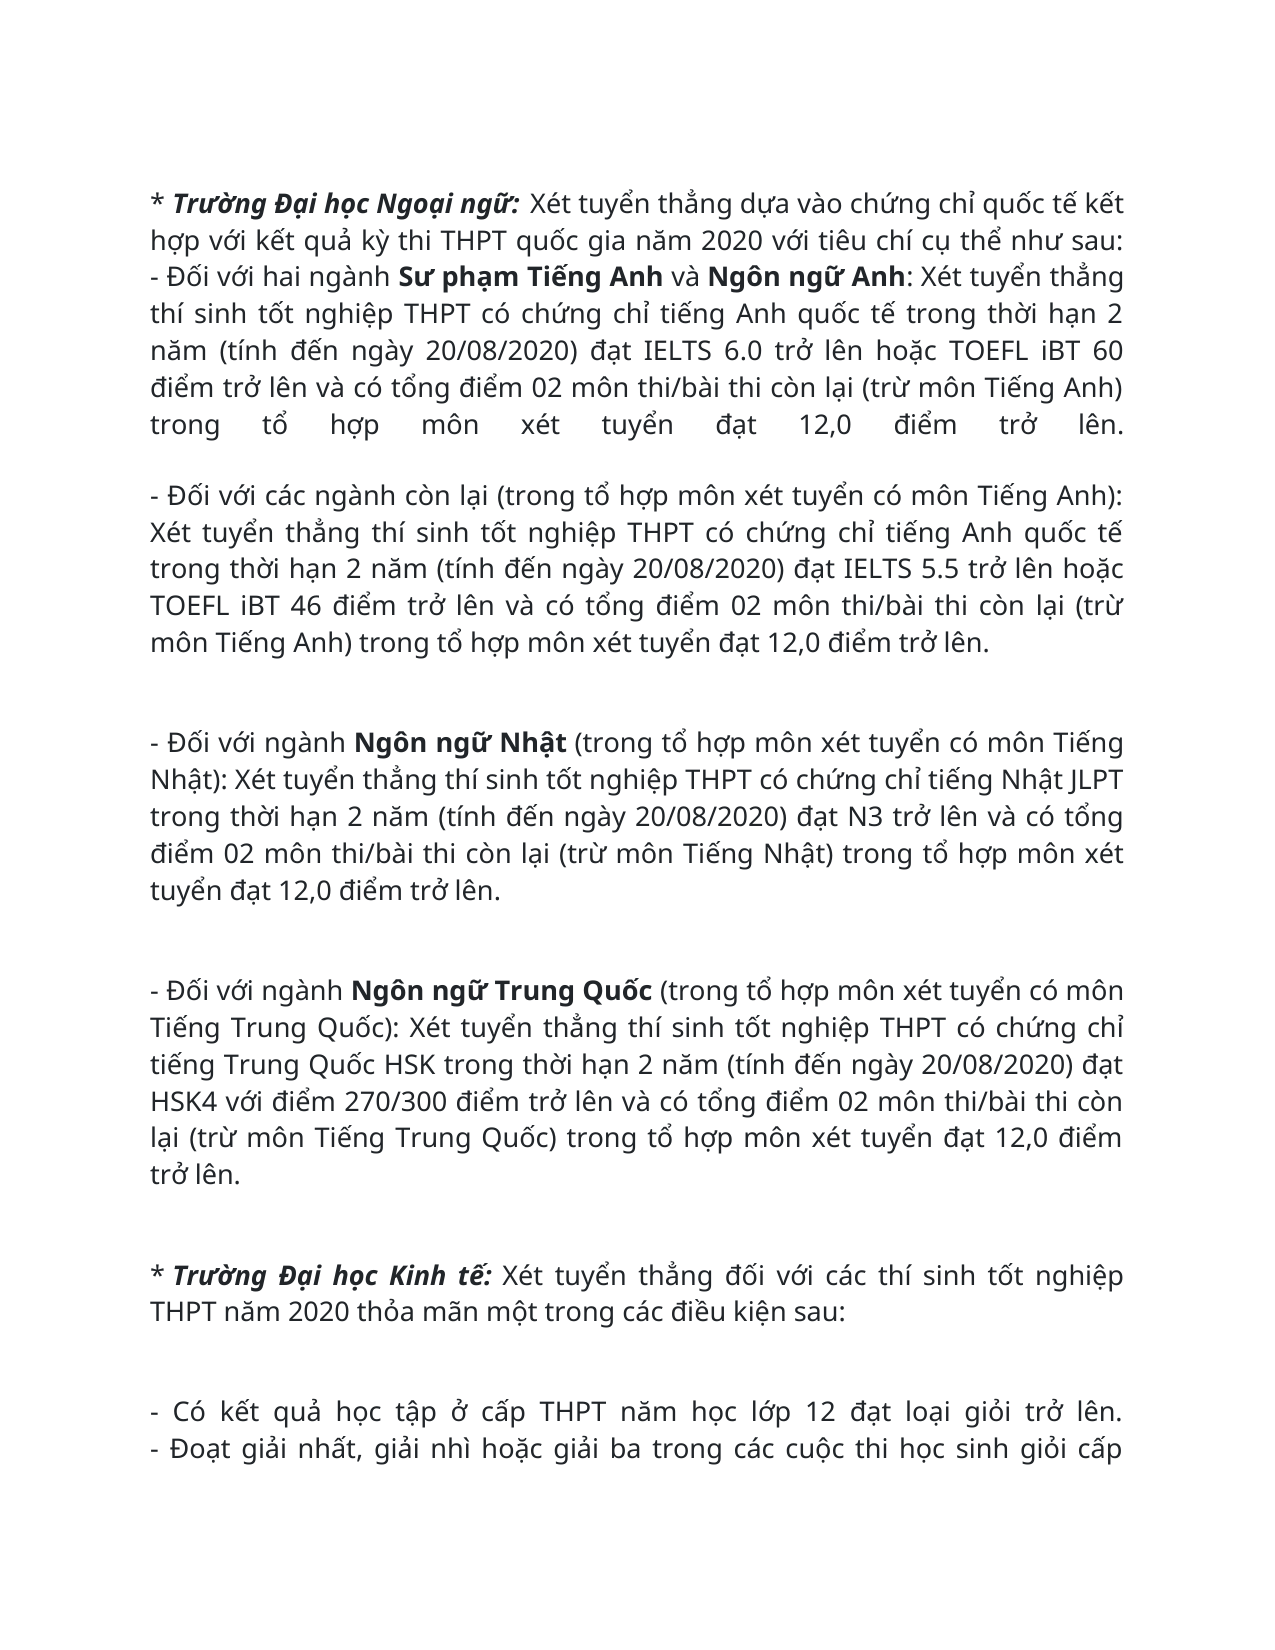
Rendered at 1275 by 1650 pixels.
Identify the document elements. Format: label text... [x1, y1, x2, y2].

text - Đối với ngành Ngôn ngữ Trung Quốc (trong tổ hợp môn xét tuyển có môn Tiếng Trung Quốc): Xét tuyển thẳng thí sinh tốt nghiệp THPT có chứng chỉ tiếng Trung Quốc HSK trong thời hạn 2 năm (tính đến ngày 20/08/2020) đạt HSK4 với điểm 270/300 điểm trở lên và có tổng điểm 02 môn thi/bài thi còn lại (trừ môn Tiếng Trung Quốc) trong tổ hợp môn xét tuyển đạt 12,0 điểm trở lên. [150, 937, 1125, 1193]
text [150, 1359, 1125, 1467]
text * Trường Đại học Kinh tế: Xét tuyển thẳng đối với các thí sinh tốt nghiệp THPT năm 2020 thỏa mãn một trong các điều kiện sau: [150, 1222, 1125, 1330]
text * Trường Đại học Ngoại ngữ: Xét tuyển thẳng dựa vào chứng chỉ quốc tế kết hợp với kết quả kỳ thi THPT quốc gia năm 2020 với tiêu chí cụ thể như sau: - Đối với hai ngành Sư phạm Tiếng Anh và Ngôn ngữ Anh: Xét tuyển thẳng thí sinh tốt nghiệp THPT có chứng chỉ tiếng Anh quốc tế trong thời hạn 2 năm (tính đến ngày 20/08/2020) đạt IELTS 6.0 trở lên hoặc TOEFL iBT 60 điểm trở lên và có tổng điểm 02 môn thi/bài thi còn lại (trừ môn Tiếng Anh) trong tổ hợp môn xét tuyển đạt 12,0 điểm trở lên. - Đối với các ngành còn lại (trong tổ hợp môn xét tuyển có môn Tiếng Anh): Xét tuyển thẳng thí sinh tốt nghiệp THPT có chứng chỉ tiếng Anh quốc tế trong thời hạn 2 năm (tính đến ngày 20/08/2020) đạt IELTS 5.5 trở lên hoặc TOEFL iBT 46 điểm trở lên và có tổng điểm 02 môn thi/bài thi còn lại (trừ môn Tiếng Anh) trong tổ hợp môn xét tuyển đạt 12,0 điểm trở lên. [150, 150, 1125, 661]
text - Đối với ngành Ngôn ngữ Nhật (trong tổ hợp môn xét tuyển có môn Tiếng Nhật): Xét tuyển thẳng thí sinh tốt nghiệp THPT có chứng chỉ tiếng Nhật JLPT trong thời hạn 2 năm (tính đến ngày 20/08/2020) đạt N3 trở lên và có tổng điểm 02 môn thi/bài thi còn lại (trừ môn Tiếng Nhật) trong tổ hợp môn xét tuyển đạt 12,0 điểm trở lên. [150, 690, 1125, 908]
